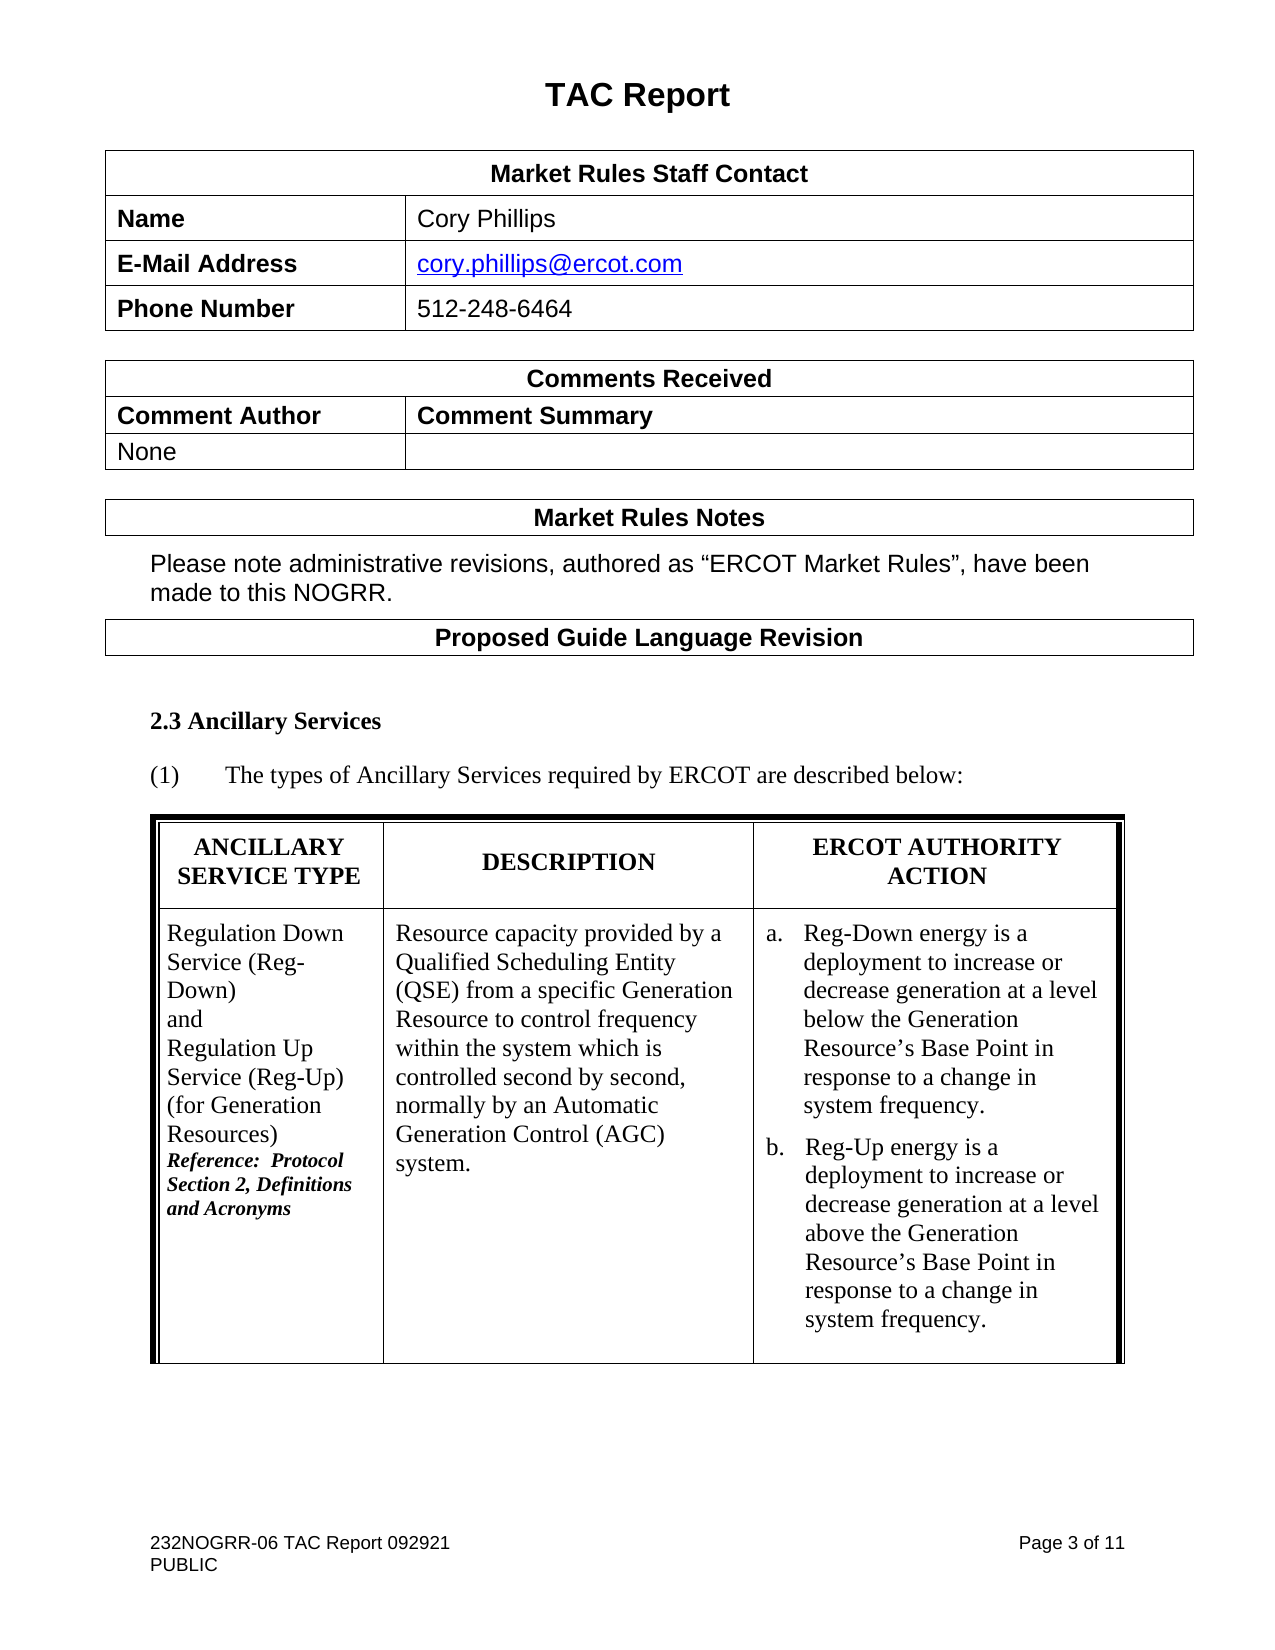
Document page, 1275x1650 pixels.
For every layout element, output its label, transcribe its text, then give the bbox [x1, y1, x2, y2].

table_cell Comment Author [106, 397, 405, 433]
table_cell Regulation Down Service (Reg-Down) and Regulation Up Service (Reg-Up) (for Generation Resources) Reference: Protocol Section 2, Definitions and Acronyms [160, 909, 383, 1363]
table_cell [406, 434, 1193, 469]
table_cell Resource capacity provided by a Qualified Scheduling Entity (QSE) from a specific Generation Resource to control frequency within the system which is controlled second by second, normally by an Automatic Generation Control (AGC) system. [384, 909, 753, 1363]
table_cell cory.phillips@ercot.com [406, 241, 1193, 285]
table_cell None [106, 434, 405, 469]
table_cell E-Mail Address [106, 241, 405, 285]
table_header Comments Received [106, 361, 1193, 396]
table_header DESCRIPTION [384, 823, 753, 908]
table_header ERCOT AUTHORITY ACTION [754, 823, 1116, 908]
table_header Market Rules Notes [106, 500, 1193, 535]
table_cell 512-248-6464 [406, 286, 1193, 330]
table_cell Phone Number [106, 286, 405, 330]
text Please note administrative revisions, authored as “ERCOT Market Rules”, have been made to this NOGRR. [150, 549, 1125, 606]
table_cell Cory Phillips [406, 196, 1193, 240]
table_cell Comment Summary [406, 397, 1193, 433]
table_header Market Rules Staff Contact [106, 151, 1193, 195]
text 2.3 Ancillary Services [150, 706, 1125, 735]
table_cell Name [106, 196, 405, 240]
table_header ANCILLARY SERVICE TYPE [160, 823, 383, 908]
table_cell a. Reg-Down energy is a deployment to increase or decrease generation at a level below the Generation Resource’s Base Point in response to a change in system frequency. b. Reg-Up energy is a deployment to increase or decrease generation at a level above the Generation Resource’s Base Point in response to a change in system frequency. [754, 909, 1116, 1363]
table_header Proposed Guide Language Revision [106, 620, 1193, 655]
text (1) The types of Ancillary Services required by ERCOT are described below: [150, 760, 1125, 789]
